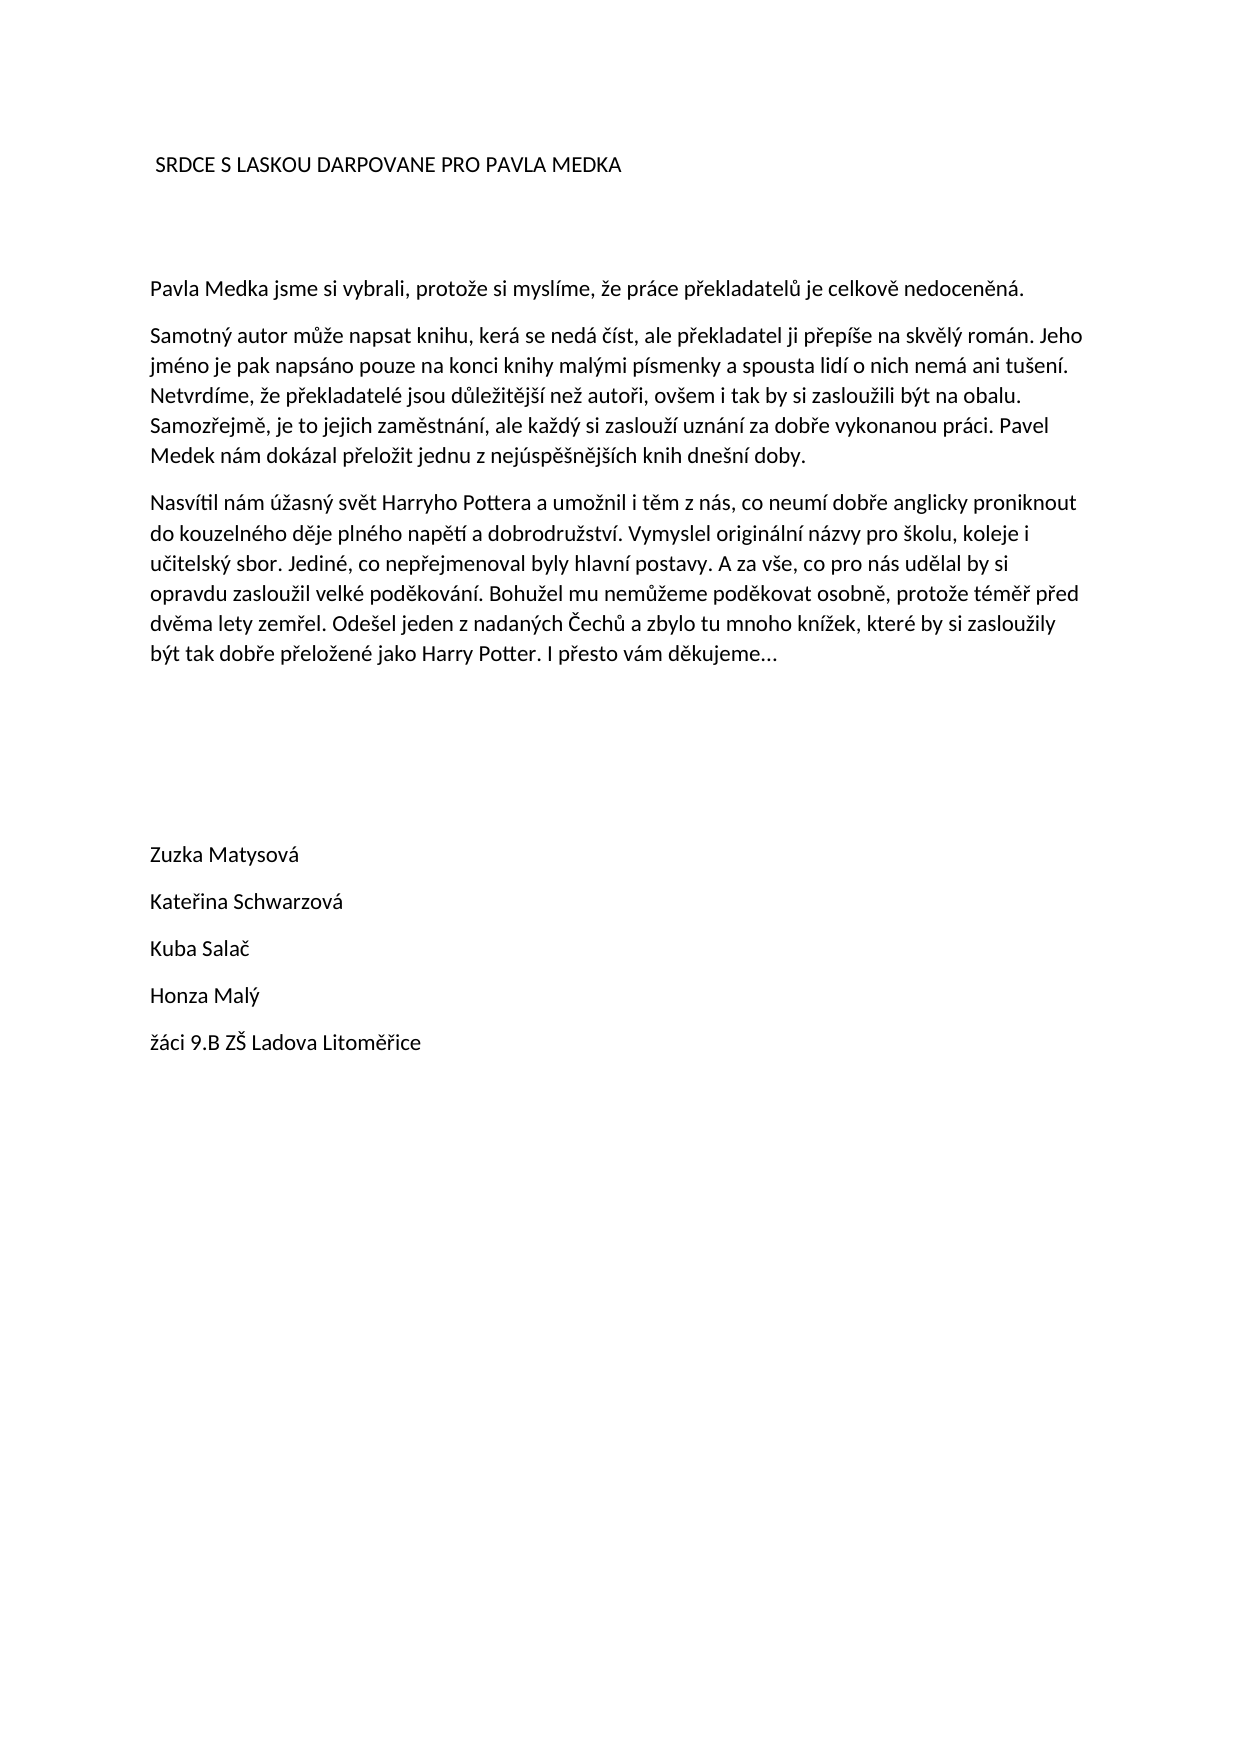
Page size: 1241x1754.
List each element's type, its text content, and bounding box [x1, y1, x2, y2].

text Honza Malý [150, 981, 1090, 1009]
text žáci 9.B ZŠ Ladova Litoměřice [150, 1028, 1090, 1056]
text Kateřina Schwarzová [150, 887, 1090, 916]
text Zuzka Matysová [150, 841, 1090, 869]
text Nasvítil nám úžasný svět Harryho Pottera a umožnil i těm z nás, co neumí dobře anglicky proniknout do kouzelného děje plného napětí a dobrodružství. Vymyslel originální názvy pro školu, koleje i učitelský sbor. Jediné, co nepřejmenoval byly hlavní postavy. A za vše, co pro nás udělal by si opravdu zasloužil velké poděkování. Bohužel mu nemůžeme poděkovat osobně, protože téměř před dvěma lety zemřel. Odešel jeden z nadaných Čechů a zbylo tu mnoho knížek, které by si zasloužily být tak dobře přeložené jako Harry Potter. I přesto vám děkujeme... [150, 488, 1090, 668]
text Samotný autor může napsat knihu, kerá se nedá číst, ale překladatel ji přepíše na skvělý román. Jeho jméno je pak napsáno pouze na konci knihy malými písmenky a spousta lidí o nich nemá ani tušení. Netvrdíme, že překladatelé jsou důležitější než autoři, ovšem i tak by si zasloužili být na obalu. Samozřejmě, je to jejich zaměstnání, ale každý si zaslouží uznání za dobře vykonanou práci. Pavel Medek nám dokázal přeložit jednu z nejúspěšnějších knih dnešní doby. [150, 321, 1090, 470]
text SRDCE S LASKOU DARPOVANE PRO PAVLA MEDKA [150, 150, 1090, 178]
text Kuba Salač [150, 934, 1090, 962]
text Pavla Medka jsme si vybrali, protože si myslíme, že práce překladatelů je celkově nedoceněná. [150, 274, 1090, 302]
